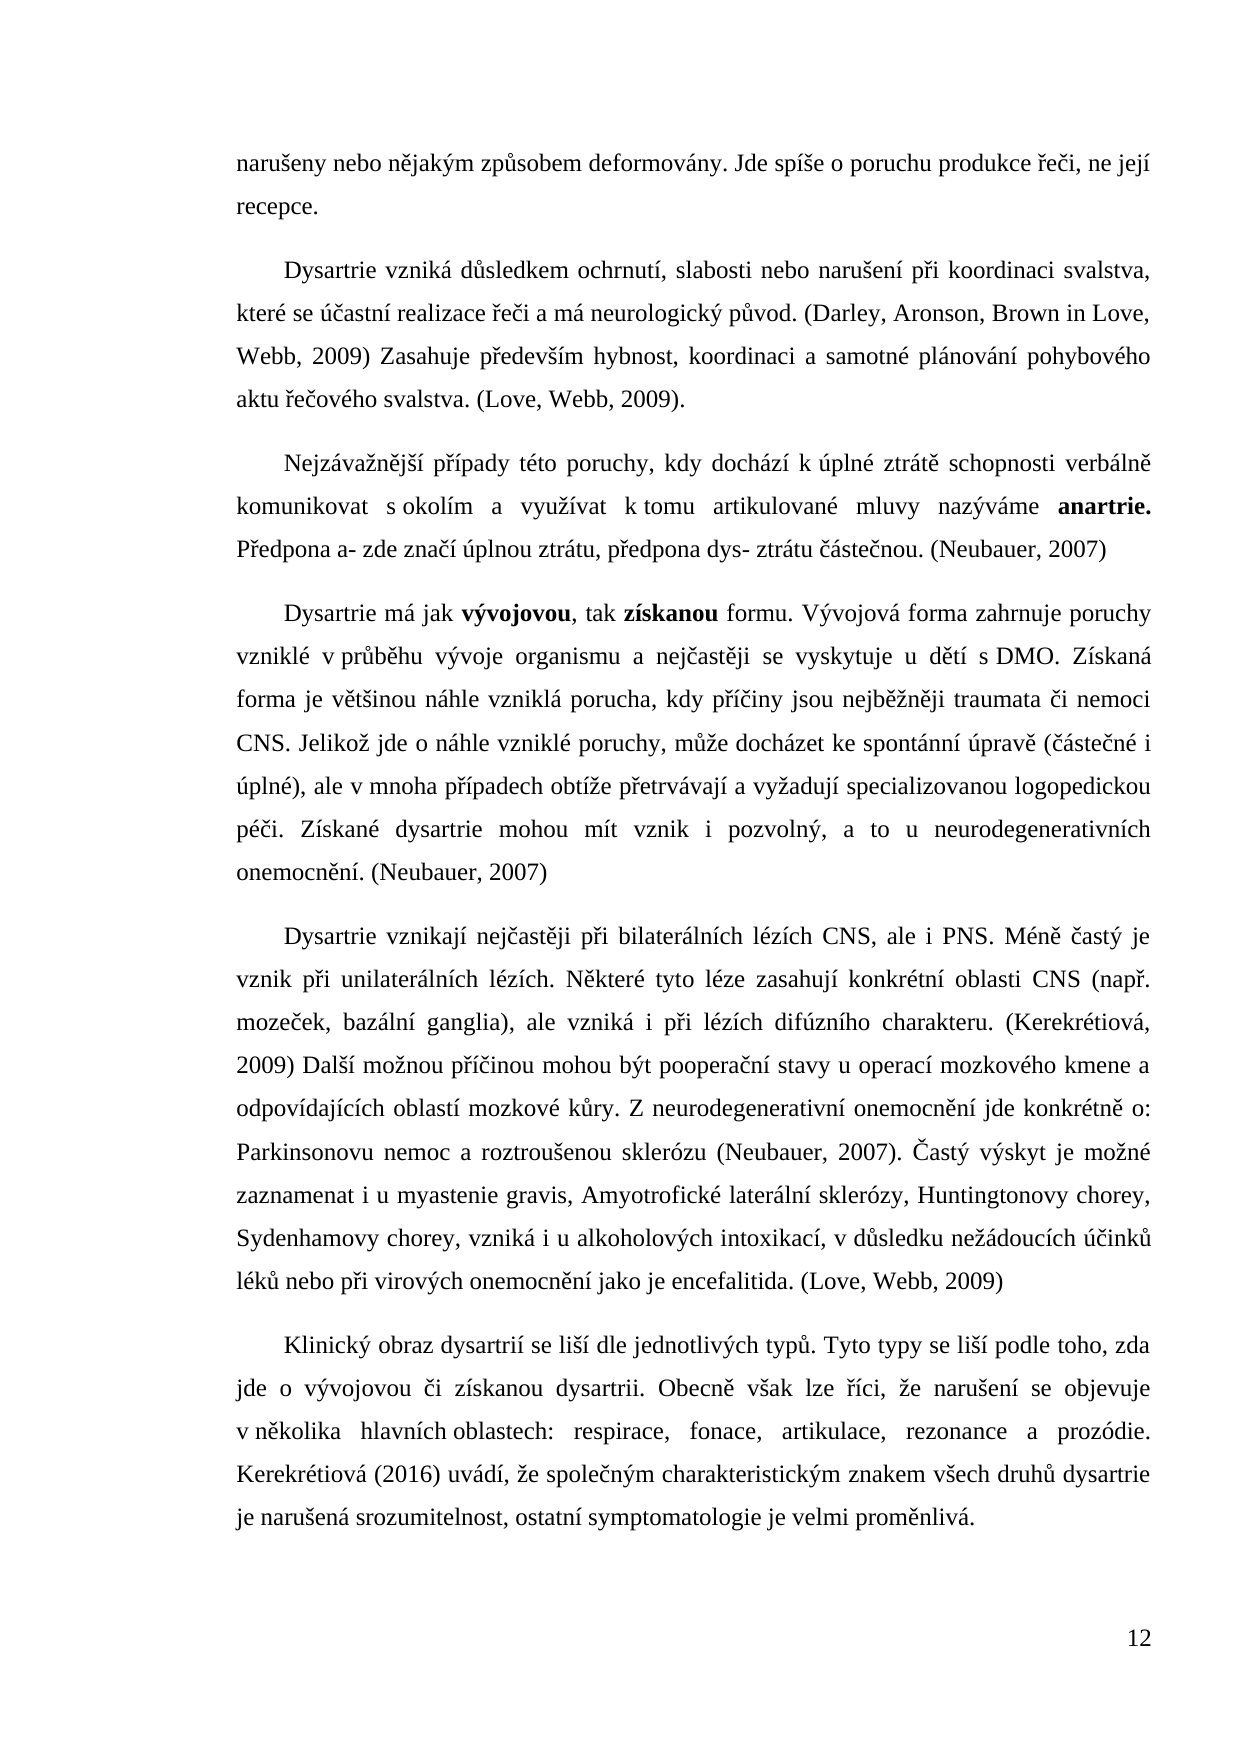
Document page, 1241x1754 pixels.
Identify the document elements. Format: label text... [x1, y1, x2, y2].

text Dysartrie vzniká důsledkem ochrnutí, slabosti nebo narušení při koordinaci svalstva, které se účastní realizace řeči a má neurologický původ. (Darley, Aronson, Brown in Love, Webb, 2009) Zasahuje především hybnost, koordinaci a samotné plánování pohybového aktu řečového svalstva. (Love, Webb, 2009). [236, 255, 1152, 413]
text Dysartrie má jak vývojovou, tak získanou formu. Vývojová forma zahrnuje poruchy vzniklé v průběhu vývoje organismu a nejčastěji se vyskytuje u dětí s DMO. Získaná forma je většinou náhle vzniklá porucha, kdy příčiny jsou nejběžněji traumata či nemoci CNS. Jelikož jde o náhle vzniklé poruchy, může docházet ke spontánní úpravě (částečné i úplné), ale v mnoha případech obtíže přetrvávají a vyžadují specializovanou logopedickou péči. Získané dysartrie mohou mít vznik i pozvolný, a to u neurodegenerativních onemocnění. (Neubauer, 2007) [236, 598, 1152, 886]
text Klinický obraz dysartrií se liší dle jednotlivých typů. Tyto typy se liší podle toho, zda jde o vývojovou či získanou dysartrii. Obecně však lze říci, že narušení se objevuje v několika hlavních oblastech: respirace, fonace, artikulace, rezonance a prozódie. Kerekrétiová (2016) uvádí, že společným charakteristickým znakem všech druhů dysartrie je narušená srozumitelnost, ostatní symptomatologie je velmi proměnlivá. [236, 1330, 1152, 1531]
text Nejzávažnější případy této poruchy, kdy dochází k úplné ztrátě schopnosti verbálně komunikovat s okolím a využívat k tomu artikulované mluvy nazýváme anartrie. Předpona a- zde značí úplnou ztrátu, předpona dys- ztrátu částečnou. (Neubauer, 2007) [236, 448, 1152, 563]
text Dysartrie vznikají nejčastěji při bilaterálních lézích CNS, ale i PNS. Méně častý je vznik při unilaterálních lézích. Některé tyto léze zasahují konkrétní oblasti CNS (např. mozeček, bazální ganglia), ale vzniká i při lézích difúzního charakteru. (Kerekrétiová, 2009) Další možnou příčinou mohou být pooperační stavy u operací mozkového kmene a odpovídajících oblastí mozkové kůry. Z neurodegenerativní onemocnění jde konkrétně o: Parkinsonovu nemoc a roztroušenou sklerózu (Neubauer, 2007). Častý výskyt je možné zaznamenat i u myastenie gravis, Amyotrofické laterální sklerózy, Huntingtonovy chorey, Sydenhamovy chorey, vzniká i u alkoholových intoxikací, v důsledku nežádoucích účinků léků nebo při virových onemocnění jako je encefalitida. (Love, Webb, 2009) [236, 921, 1152, 1295]
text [236, 148, 1152, 219]
